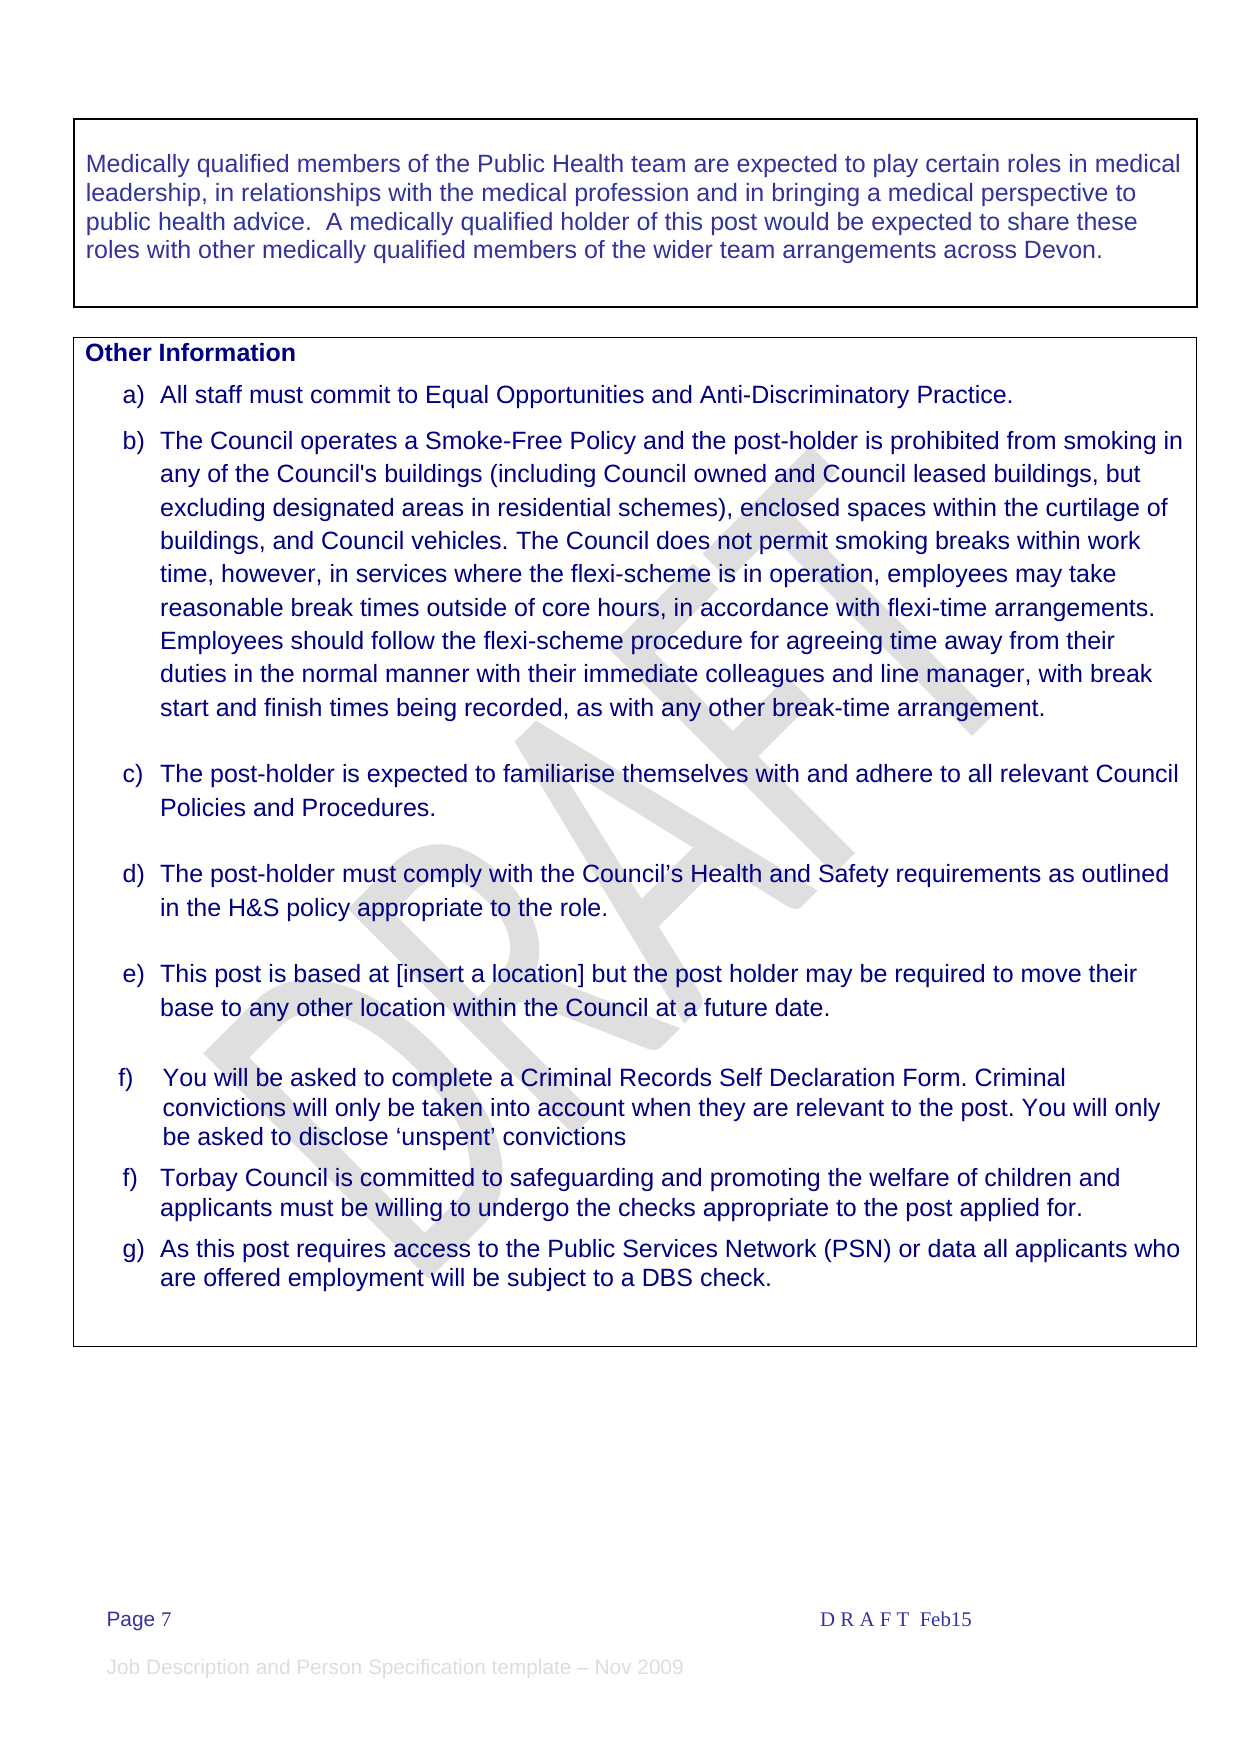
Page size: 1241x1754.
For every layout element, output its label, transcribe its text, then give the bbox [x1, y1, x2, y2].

table_header Other Information All staff must commit to Equal Opportunities and Anti-Discriminatory Practice. The Council operates a Smoke-Free Policy and the post-holder is prohibited from smoking in any of the Council's buildings (including Council owned and Council leased buildings, but excluding designated areas in residential schemes), enclosed spaces within the curtilage of buildings, and Council vehicles. The Council does not permit smoking breaks within work time, however, in services where the flexi-scheme is in operation, employees may take reasonable break times outside of core hours, in accordance with flexi-time arrangements. Employees should follow the flexi-scheme procedure for agreeing time away from their duties in the normal manner with their immediate colleagues and line manager, with break start and finish times being recorded, as with any other break-time arrangement. The post-holder is expected to familiarise themselves with and adhere to all relevant Council Policies and Procedures. The post-holder must comply with the Council’s Health and Safety requirements as outlined in the H&S policy appropriate to the role. This post is based at [insert a location] but the post holder may be required to move their base to any other location within the Council at a future date. f) You will be asked to complete a Criminal Records Self Declaration Form. Criminal convictions will only be taken into account when they are relevant to the post. You will only be asked to disclose ‘unspent’ convictions Torbay Council is committed to safeguarding and promoting the welfare of children and applicants must be willing to undergo the checks appropriate to the post applied for. As this post requires access to the Public Services Network (PSN) or data all applicants who are offered employment will be subject to a DBS check. [74, 338, 1196, 1346]
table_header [75, 120, 1196, 306]
